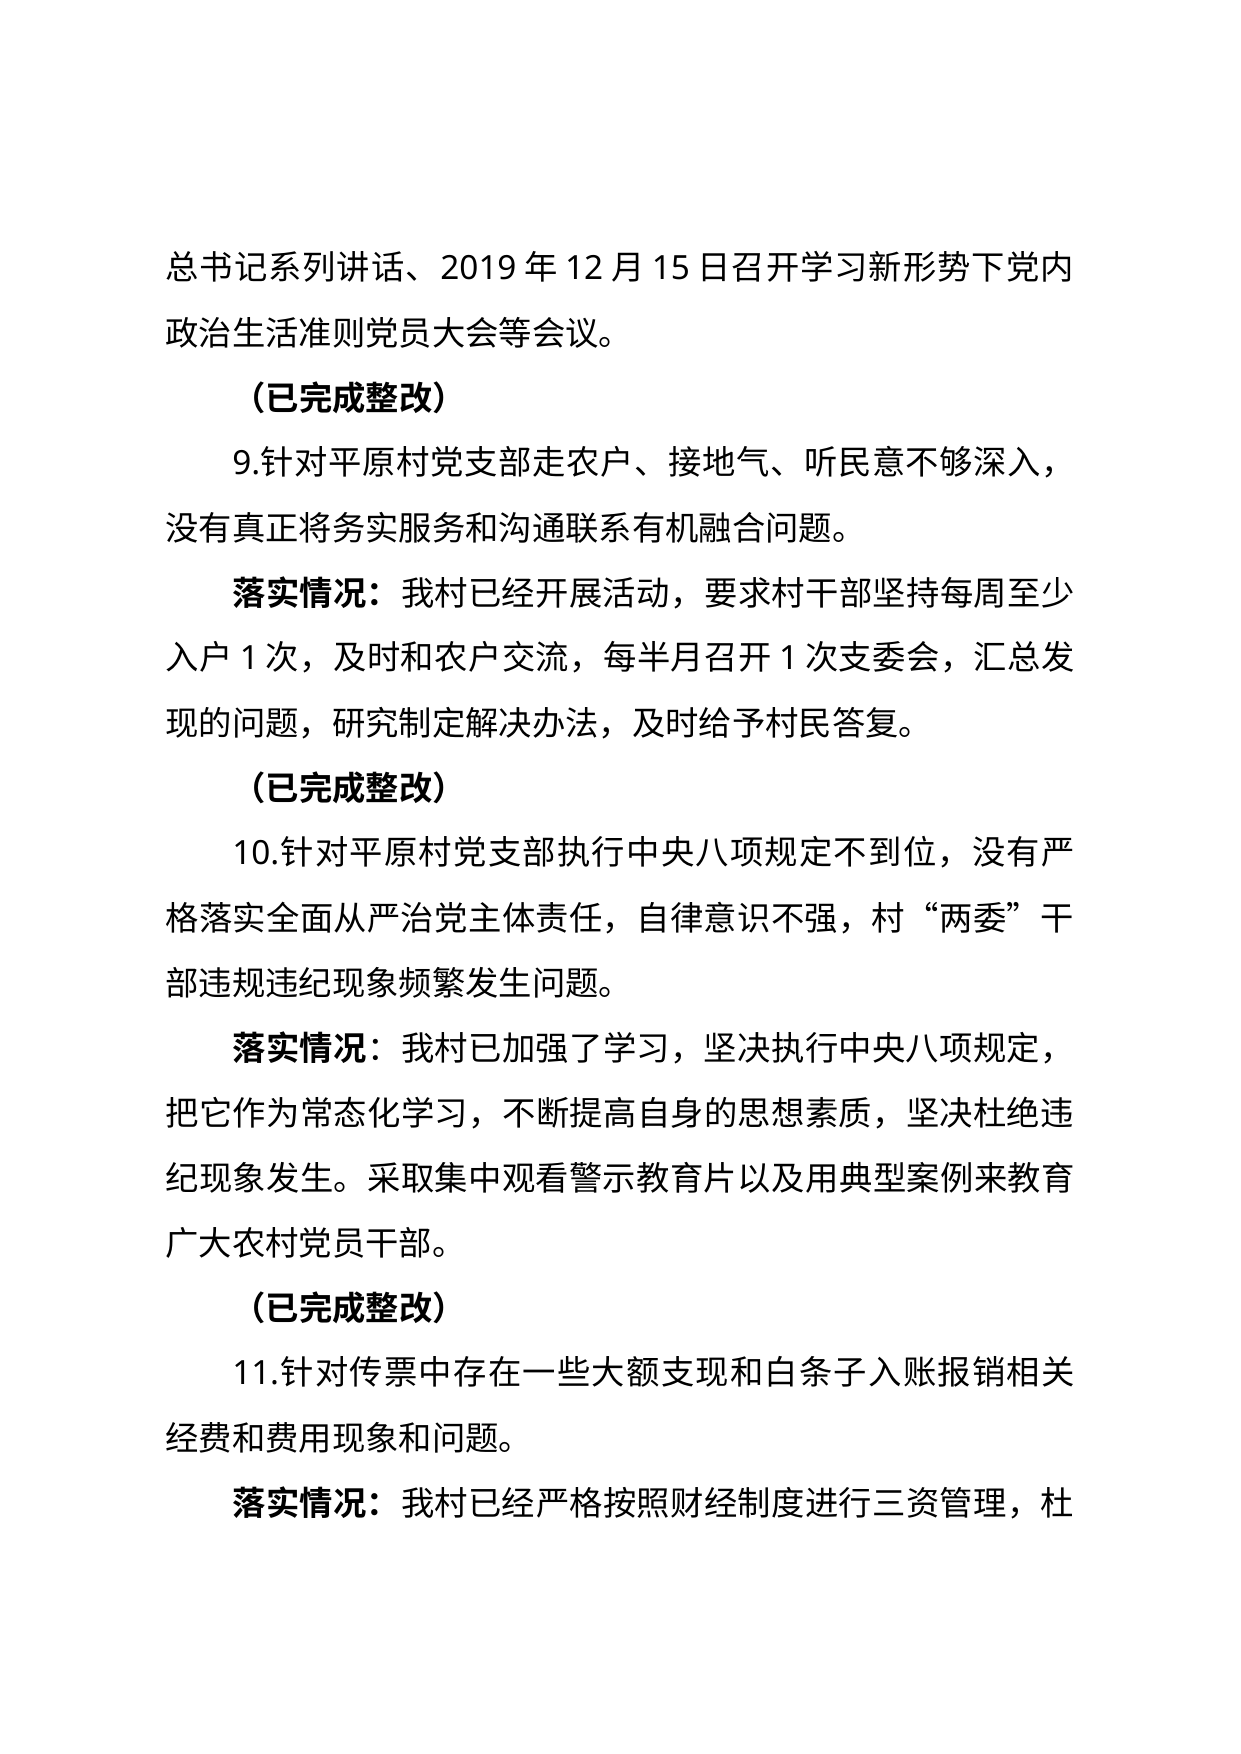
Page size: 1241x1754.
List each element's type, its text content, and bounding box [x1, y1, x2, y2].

text 11.针对传票中存在一些大额支现和白条子入账报销相关经费和费用现象和问题。 [165, 1338, 1075, 1468]
subtitle （已完成整改） [165, 753, 1075, 818]
text 落实情况：我村已经开展活动，要求村干部坚持每周至少入户1次，及时和农户交流，每半月召开1次支委会，汇总发现的问题，研究制定解决办法，及时给予村民答复。 [165, 558, 1075, 753]
subtitle （已完成整改） [165, 1273, 1075, 1338]
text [165, 233, 1075, 363]
text 10.针对平原村党支部执行中央八项规定不到位，没有严格落实全面从严治党主体责任，自律意识不强，村“两委”干部违规违纪现象频繁发生问题。 [165, 818, 1075, 1013]
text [165, 1468, 1075, 1533]
text 9.针对平原村党支部走农户、接地气、听民意不够深入，没有真正将务实服务和沟通联系有机融合问题。 [165, 428, 1075, 558]
subtitle （已完成整改） [165, 363, 1075, 428]
text 落实情况：我村已加强了学习，坚决执行中央八项规定，把它作为常态化学习，不断提高自身的思想素质，坚决杜绝违纪现象发生。采取集中观看警示教育片以及用典型案例来教育广大农村党员干部。 [165, 1013, 1075, 1273]
